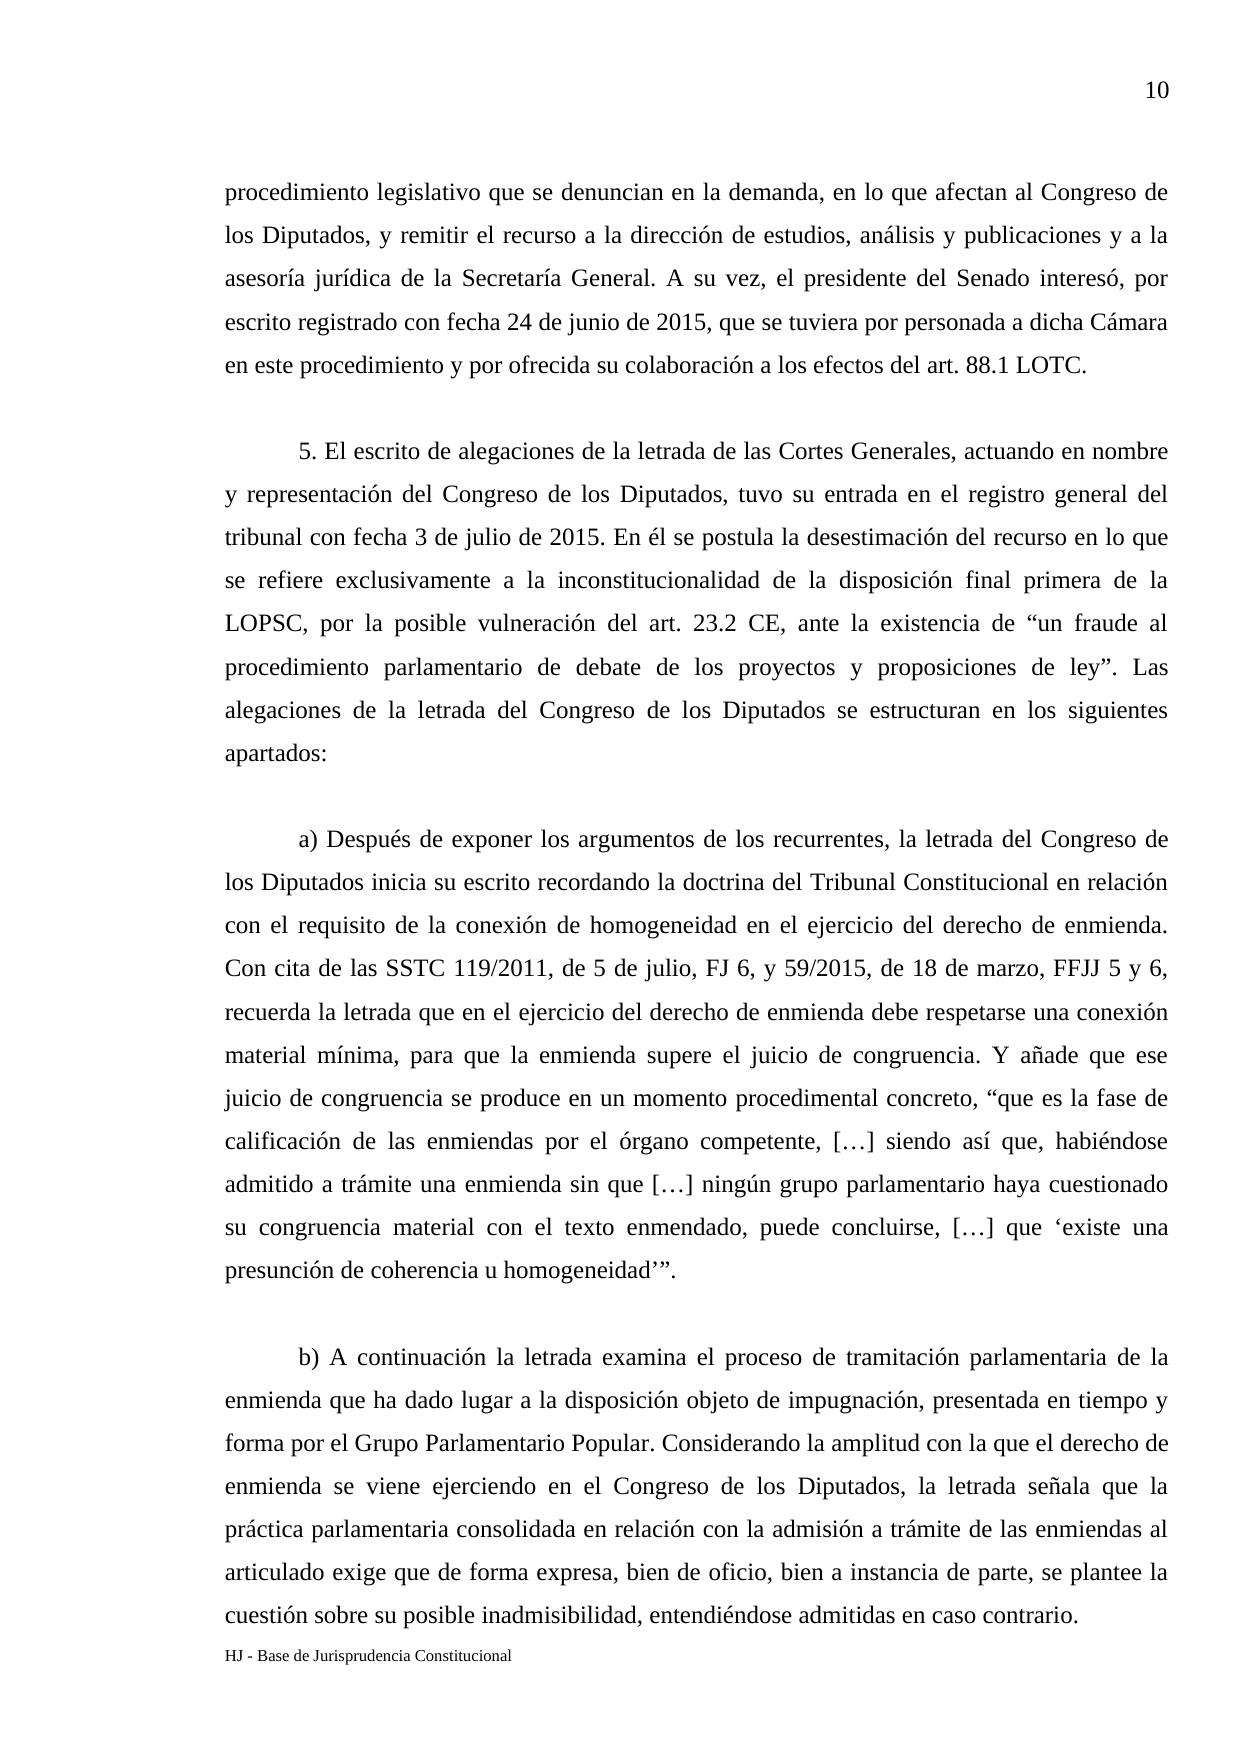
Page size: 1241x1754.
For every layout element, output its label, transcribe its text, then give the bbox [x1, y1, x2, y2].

text b) A continuación la letrada examina el proceso de tramitación parlamentaria de la enmienda que ha dado lugar a la disposición objeto de impugnación, presentada en tiempo y forma por el Grupo Parlamentario Popular. Considerando la amplitud con la que el derecho de enmienda se viene ejerciendo en el Congreso de los Diputados, la letrada señala que la práctica parlamentaria consolidada en relación con la admisión a trámite de las enmiendas al articulado exige que de forma expresa, bien de oficio, bien a instancia de parte, se plantee la cuestión sobre su posible inadmisibilidad, entendiéndose admitidas en caso contrario. [224, 1342, 1169, 1629]
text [224, 177, 1169, 378]
text a) Después de exponer los argumentos de los recurrentes, la letrada del Congreso de los Diputados inicia su escrito recordando la doctrina del Tribunal Constitucional en relación con el requisito de la conexión de homogeneidad en el ejercicio del derecho de enmienda. Con cita de las SSTC 119/2011, de 5 de julio, FJ 6, y 59/2015, de 18 de marzo, FFJJ 5 y 6, recuerda la letrada que en el ejercicio del derecho de enmienda debe respetarse una conexión material mínima, para que la enmienda supere el juicio de congruencia. Y añade que ese juicio de congruencia se produce en un momento procedimental concreto, “que es la fase de calificación de las enmiendas por el órgano competente, […] siendo así que, habiéndose admitido a trámite una enmienda sin que […] ningún grupo parlamentario haya cuestionado su congruencia material con el texto enmendado, puede concluirse, […] que ‘existe una presunción de coherencia u homogeneidad’”. [224, 824, 1169, 1284]
text 5. El escrito de alegaciones de la letrada de las Cortes Generales, actuando en nombre y representación del Congreso de los Diputados, tuvo su entrada en el registro general del tribunal con fecha 3 de julio de 2015. En él se postula la desestimación del recurso en lo que se refiere exclusivamente a la inconstitucionalidad de la disposición final primera de la LOPSC, por la posible vulneración del art. 23.2 CE, ante la existencia de “un fraude al procedimiento parlamentario de debate de los proyectos y proposiciones de ley”. Las alegaciones de la letrada del Congreso de los Diputados se estructuran en los siguientes apartados: [224, 436, 1169, 767]
